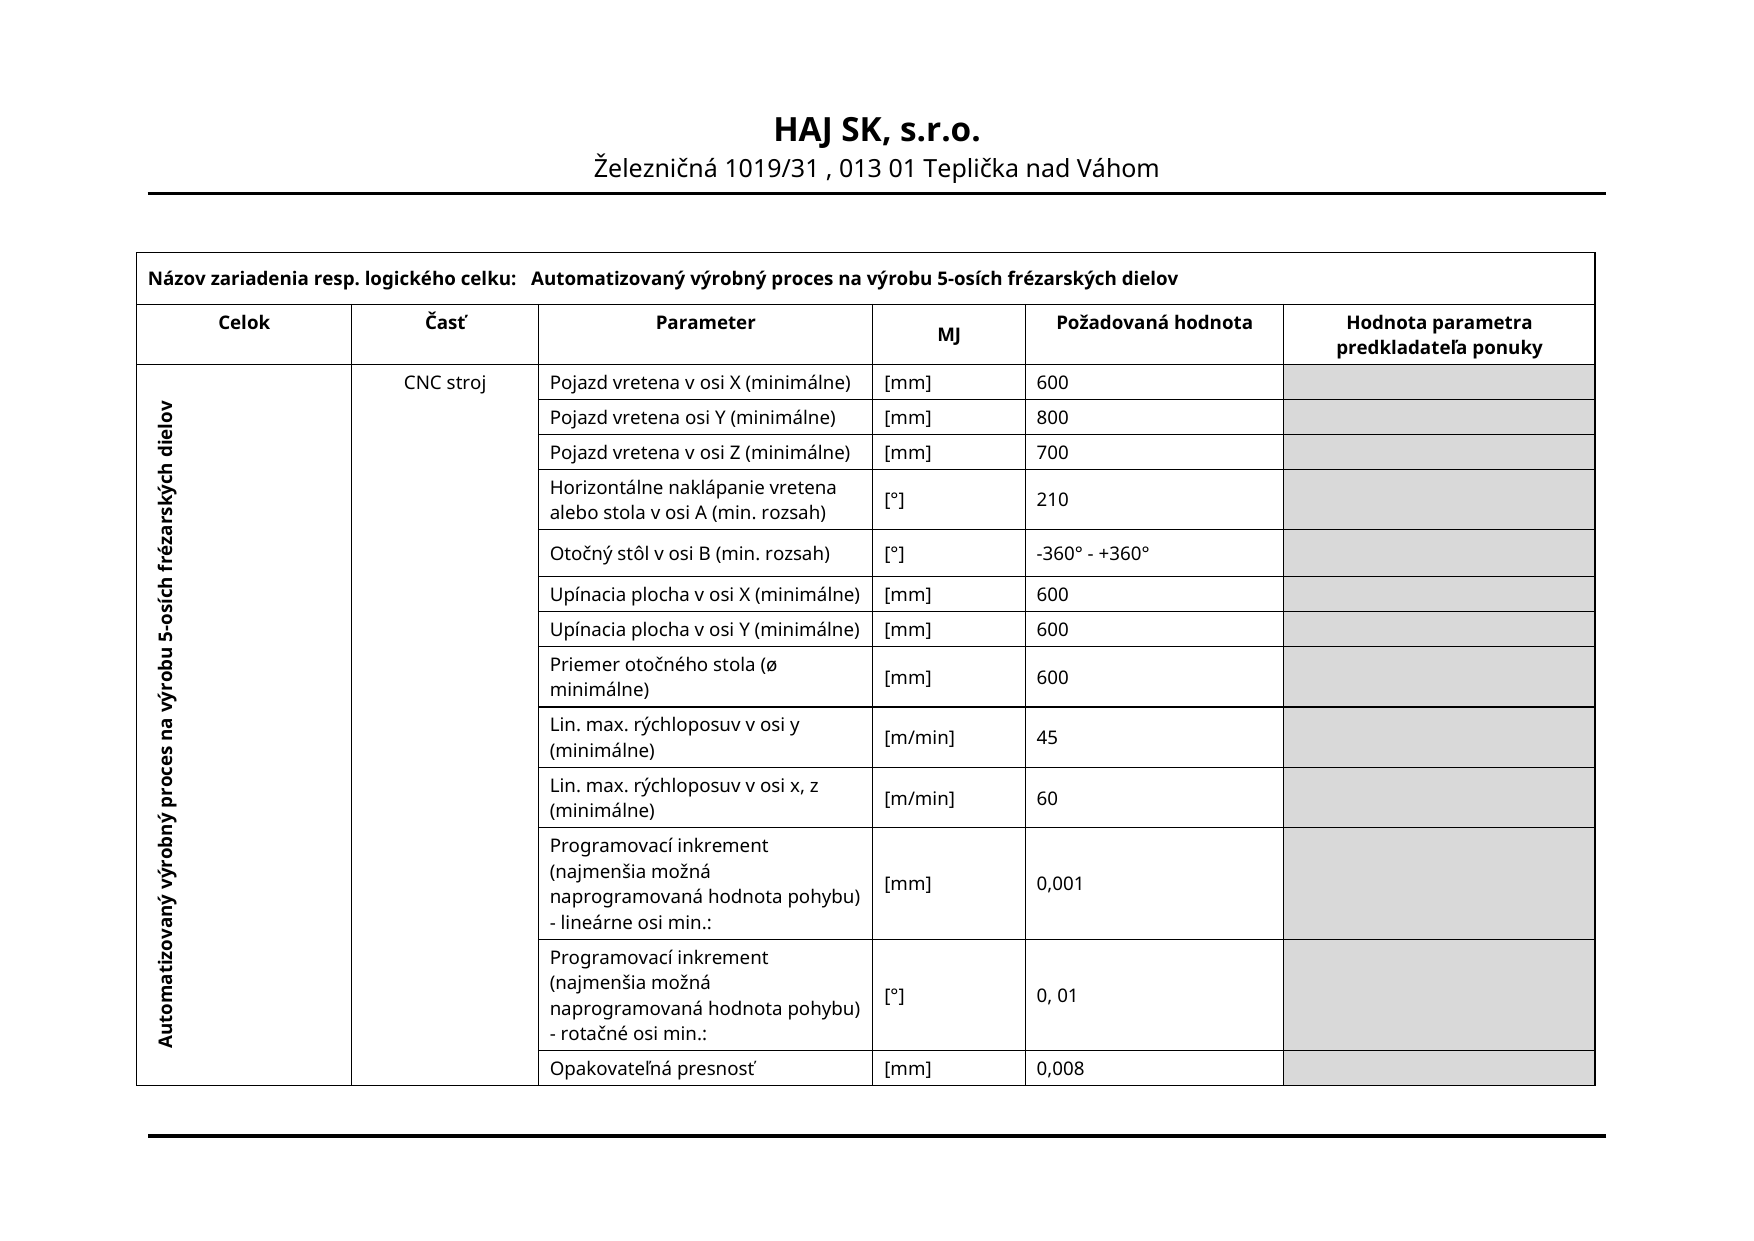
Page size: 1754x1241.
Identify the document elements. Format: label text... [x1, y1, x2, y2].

table_cell Pojazd vretena v osi Z (minimálne) [539, 435, 872, 469]
table_cell 45 [1026, 708, 1283, 767]
table_cell [mm] [873, 577, 1025, 611]
table_cell 600 [1026, 612, 1283, 646]
table_cell [1284, 940, 1594, 1050]
table_cell Časť [352, 305, 538, 364]
table_cell Parameter [539, 305, 872, 364]
table_cell 600 [1026, 577, 1283, 611]
table_cell Upínacia plocha v osi Y (minimálne) [539, 612, 872, 646]
table_cell Pojazd vretena osi Y (minimálne) [539, 400, 872, 434]
table_cell [m/min] [873, 768, 1025, 827]
table_cell Programovací inkrement (najmenšia možná naprogramovaná hodnota pohybu) - lineárne osi min.: [539, 828, 872, 939]
table_cell Celok [137, 305, 351, 364]
table_cell Horizontálne naklápanie vretena alebo stola v osi A (min. rozsah) [539, 470, 872, 529]
table_cell [mm] [873, 828, 1025, 939]
table_cell MJ [873, 305, 1025, 364]
table_cell 0,001 [1026, 828, 1283, 939]
table_cell 600 [1026, 365, 1283, 399]
table_cell 210 [1026, 470, 1283, 529]
table_cell [1284, 647, 1594, 706]
table_cell [mm] [873, 400, 1025, 434]
table_cell Automatizovaný výrobný proces na výrobu 5-osích frézarských dielov [137, 365, 351, 1085]
table_cell [1284, 768, 1594, 827]
table_cell [1284, 470, 1594, 529]
table_cell CNC stroj [352, 365, 538, 1085]
table_cell [m/min] [873, 708, 1025, 767]
table_cell [1284, 400, 1594, 434]
table_cell [1284, 612, 1594, 646]
table_cell Otočný stôl v osi B (min. rozsah) [539, 530, 872, 576]
table_cell Lin. max. rýchloposuv v osi x, z (minimálne) [539, 768, 872, 827]
table_cell [1284, 708, 1594, 767]
table_cell Požadovaná hodnota [1026, 305, 1283, 364]
table_cell Pojazd vretena v osi X (minimálne) [539, 365, 872, 399]
table_cell Priemer otočného stola (ø minimálne) [539, 647, 872, 706]
table_cell [°] [873, 940, 1025, 1050]
table_cell [1284, 1051, 1594, 1085]
table_cell [1284, 577, 1594, 611]
table_cell 0, 01 [1026, 940, 1283, 1050]
table_cell Programovací inkrement (najmenšia možná naprogramovaná hodnota pohybu) - rotačné osi min.: [539, 940, 872, 1050]
table_cell 600 [1026, 647, 1283, 706]
table_cell [1284, 435, 1594, 469]
table_cell Hodnota parametra predkladateľa ponuky [1284, 305, 1594, 364]
table_header Názov zariadenia resp. logického celku: Automatizovaný výrobný proces na výrobu 5-osích frézarských dielov [137, 253, 1594, 304]
table_cell Upínacia plocha v osi X (minimálne) [539, 577, 872, 611]
table_cell -360° - +360° [1026, 530, 1283, 576]
table_cell [mm] [873, 647, 1025, 706]
table_cell [mm] [873, 1051, 1025, 1085]
table_cell [°] [873, 470, 1025, 529]
table_cell [1284, 828, 1594, 939]
table_cell Lin. max. rýchloposuv v osi y (minimálne) [539, 708, 872, 767]
table_cell 60 [1026, 768, 1283, 827]
table_cell 0,008 [1026, 1051, 1283, 1085]
table_cell 700 [1026, 435, 1283, 469]
table_cell 800 [1026, 400, 1283, 434]
table_cell [mm] [873, 612, 1025, 646]
table_cell [1284, 530, 1594, 576]
table_cell [mm] [873, 435, 1025, 469]
table_cell [mm] [873, 365, 1025, 399]
table_cell [1284, 365, 1594, 399]
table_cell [539, 1051, 872, 1085]
table_cell [°] [873, 530, 1025, 576]
